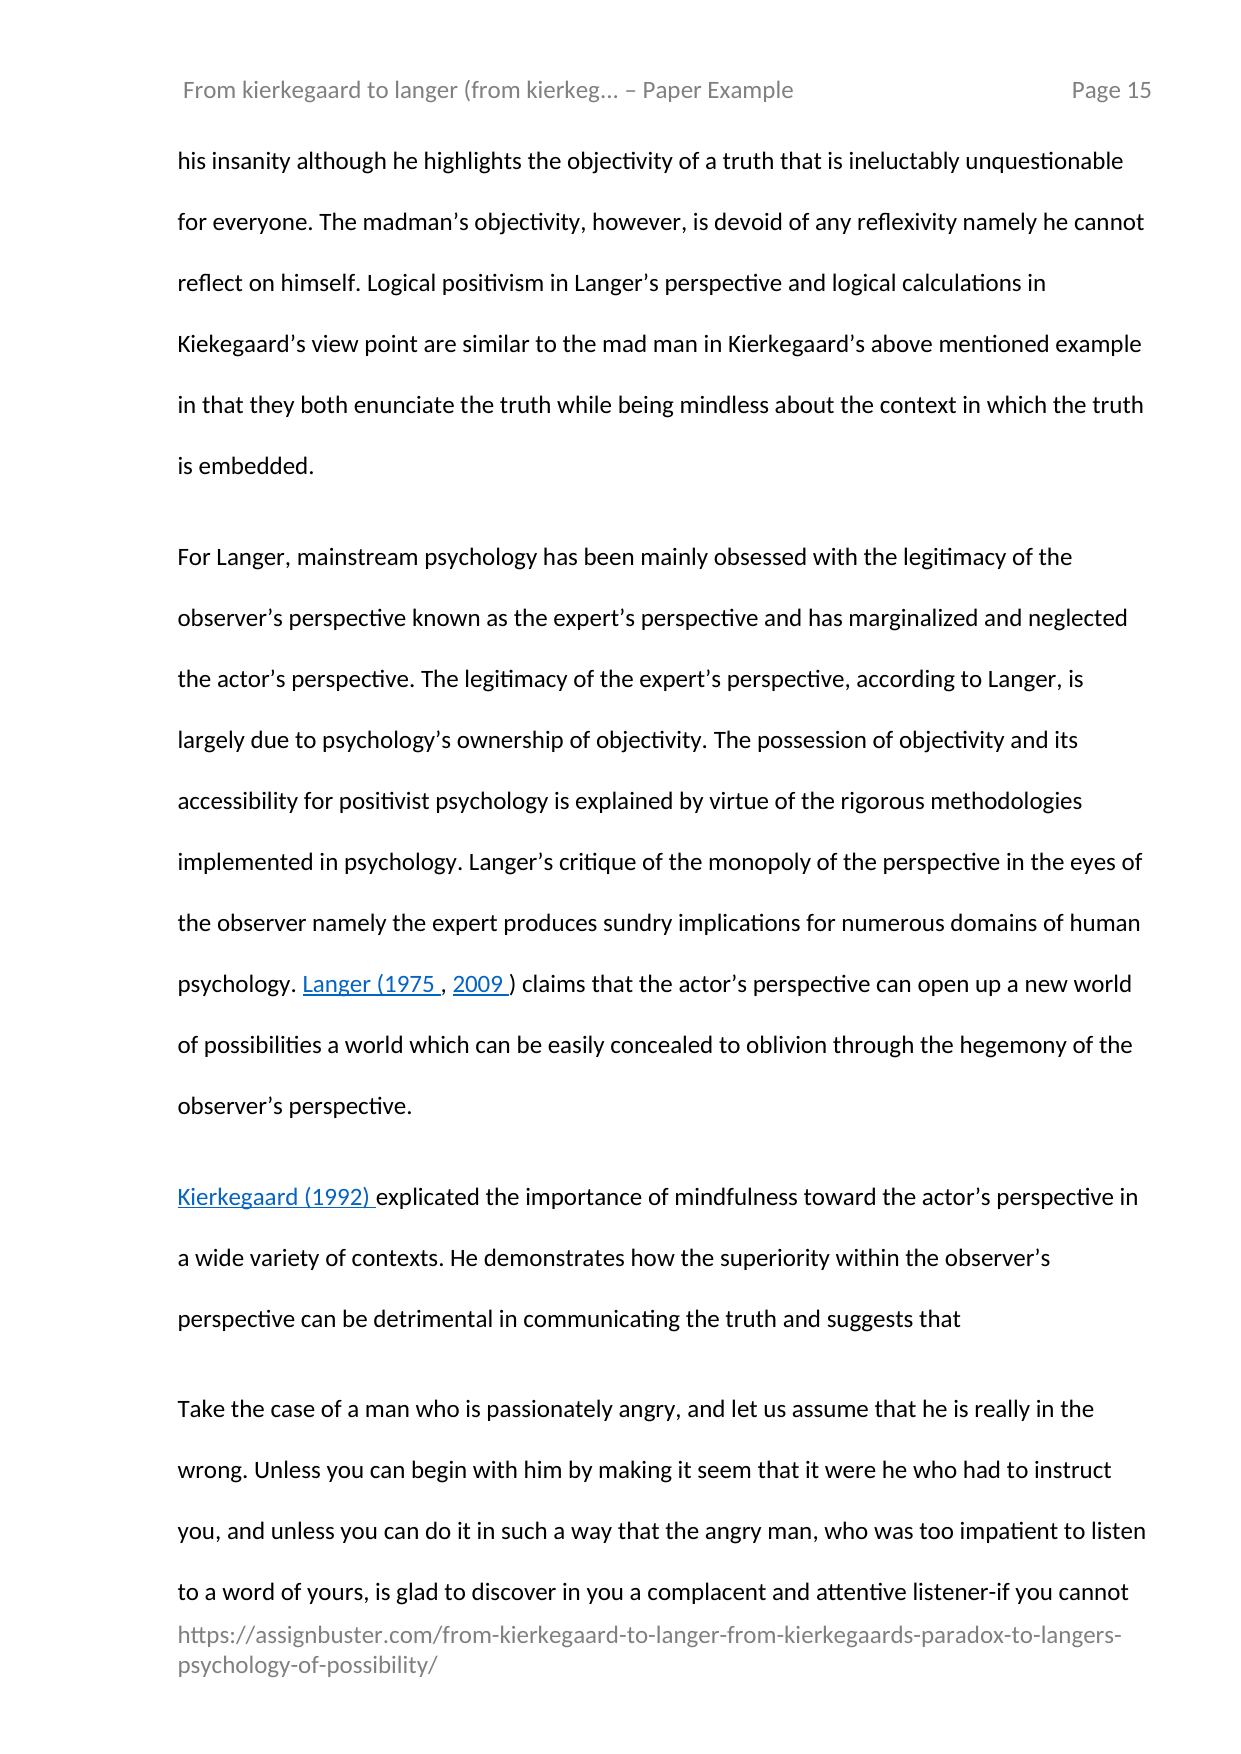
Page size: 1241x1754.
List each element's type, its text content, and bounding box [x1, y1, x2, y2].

text Kierkegaard (1992) explicated the importance of mindfulness toward the actor’s perspective in a wide variety of contexts. He demonstrates how the superiority within the observer’s perspective can be detrimental in communicating the truth and suggests that [177, 1181, 1152, 1333]
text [177, 1393, 1152, 1607]
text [177, 145, 1152, 481]
text For Langer, mainstream psychology has been mainly obsessed with the legitimacy of the observer’s perspective known as the expert’s perspective and has marginalized and neglected the actor’s perspective. The legitimacy of the expert’s perspective, according to Langer, is largely due to psychology’s ownership of objectivity. The possession of objectivity and its accessibility for positivist psychology is explained by virtue of the rigorous methodologies implemented in psychology. Langer’s critique of the monopoly of the perspective in the eyes of the observer namely the expert produces sundry implications for numerous domains of human psychology. Langer (1975 , 2009 ) claims that the actor’s perspective can open up a new world of possibilities a world which can be easily concealed to oblivion through the hegemony of the observer’s perspective. [177, 541, 1152, 1121]
